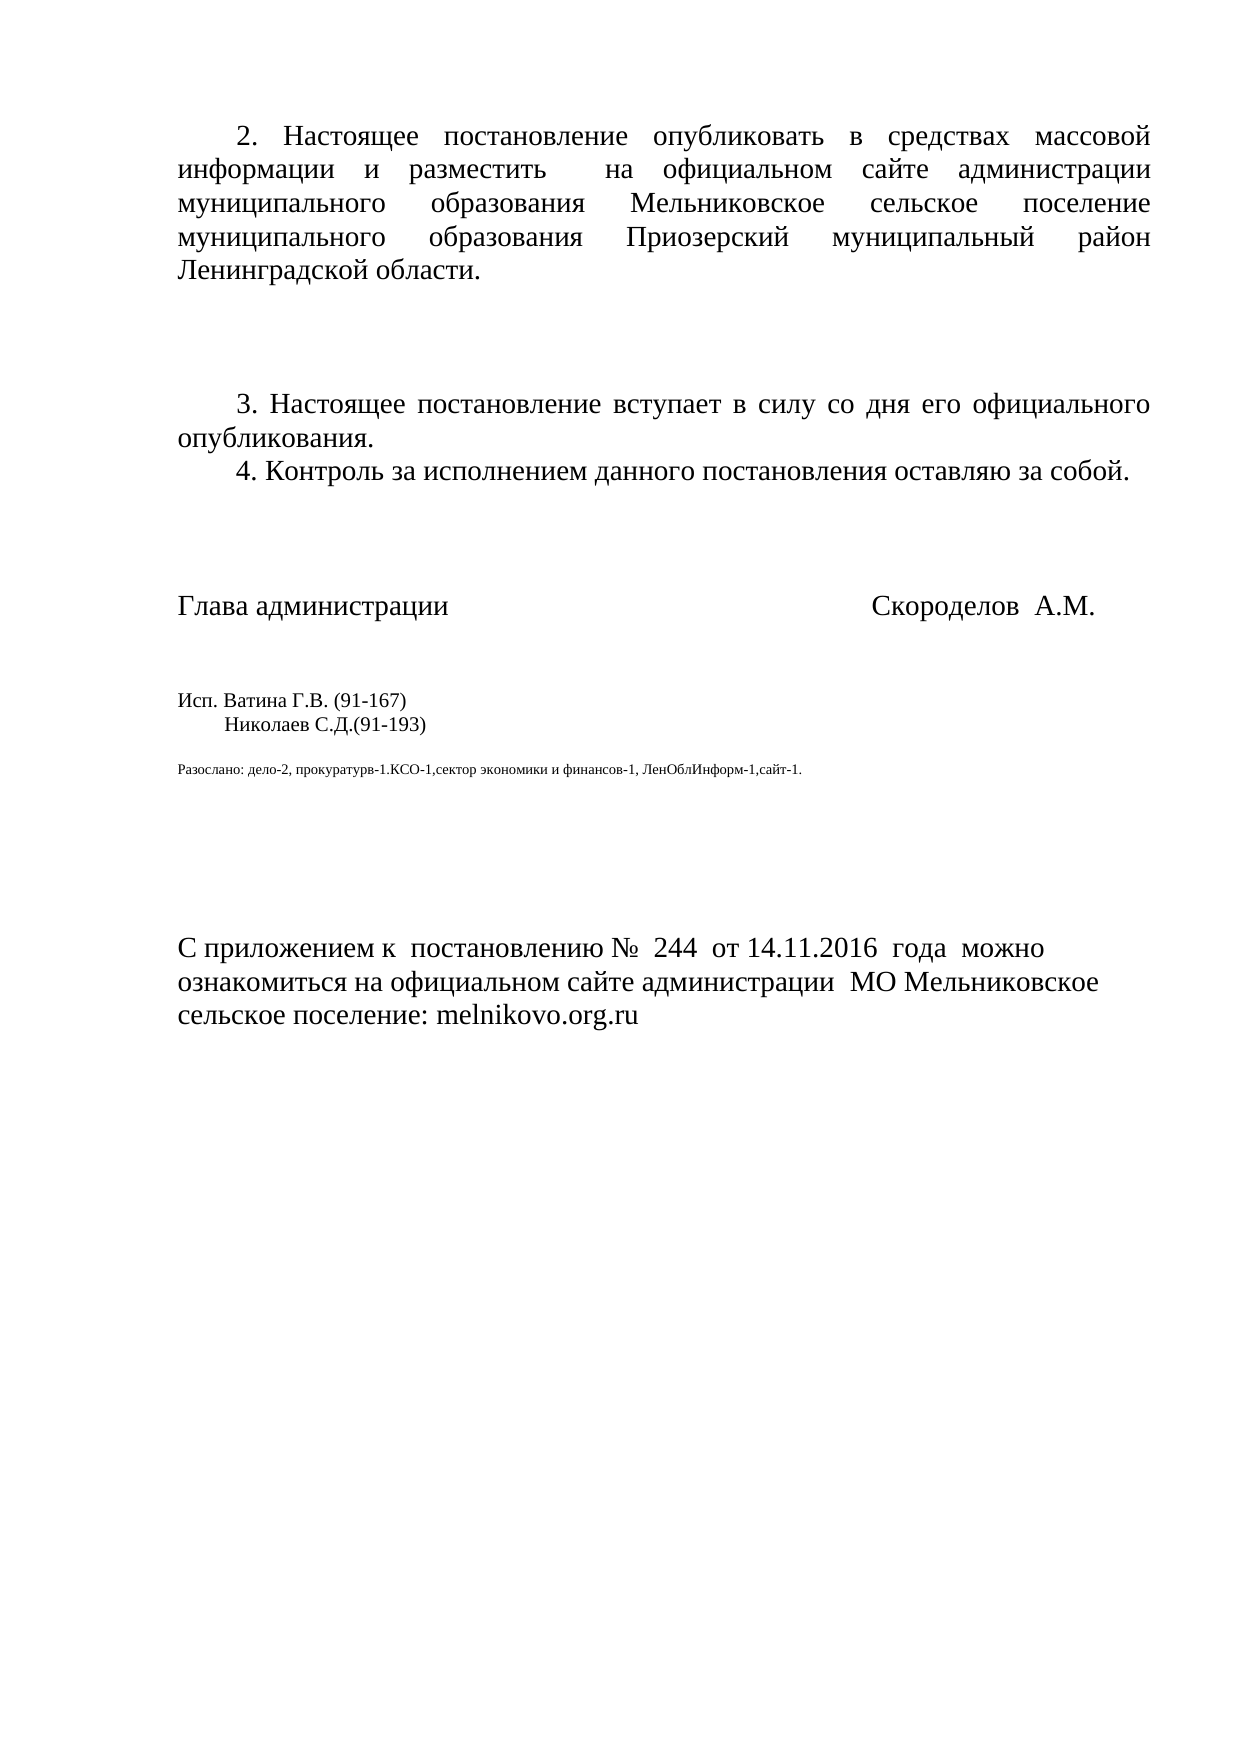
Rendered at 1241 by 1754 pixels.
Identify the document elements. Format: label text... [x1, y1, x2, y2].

text Разослано: дело-2, прокуратурв-1.КСО-1,сектор экономики и финансов-1, ЛенОблИнформ-1,сайт-1. [177, 761, 1152, 777]
text Глава администрации Скороделов А.М. [177, 588, 1152, 621]
text Исп. Ватина Г.В. (91-167) [177, 688, 1152, 712]
text 4. Контроль за исполнением данного постановления оставляю за собой. [177, 453, 1152, 487]
text 3. Настоящее постановление вступает в силу со дня его официального опубликования. [177, 386, 1152, 453]
text 2. Настоящее постановление опубликовать в средствах массовой информации и разместить на официальном сайте администрации муниципального образования Мельниковское сельское поселение муниципального образования Приозерский муниципальный район Ленинградской области. [177, 118, 1152, 286]
text Николаев С.Д.(91-193) [177, 712, 1152, 736]
text С приложением к постановлению № 244 от 14.11.2016 года можно ознакомиться на официальном сайте администрации МО Мельниковское сельское поселение: melnikovo.org.ru [177, 930, 1152, 1031]
